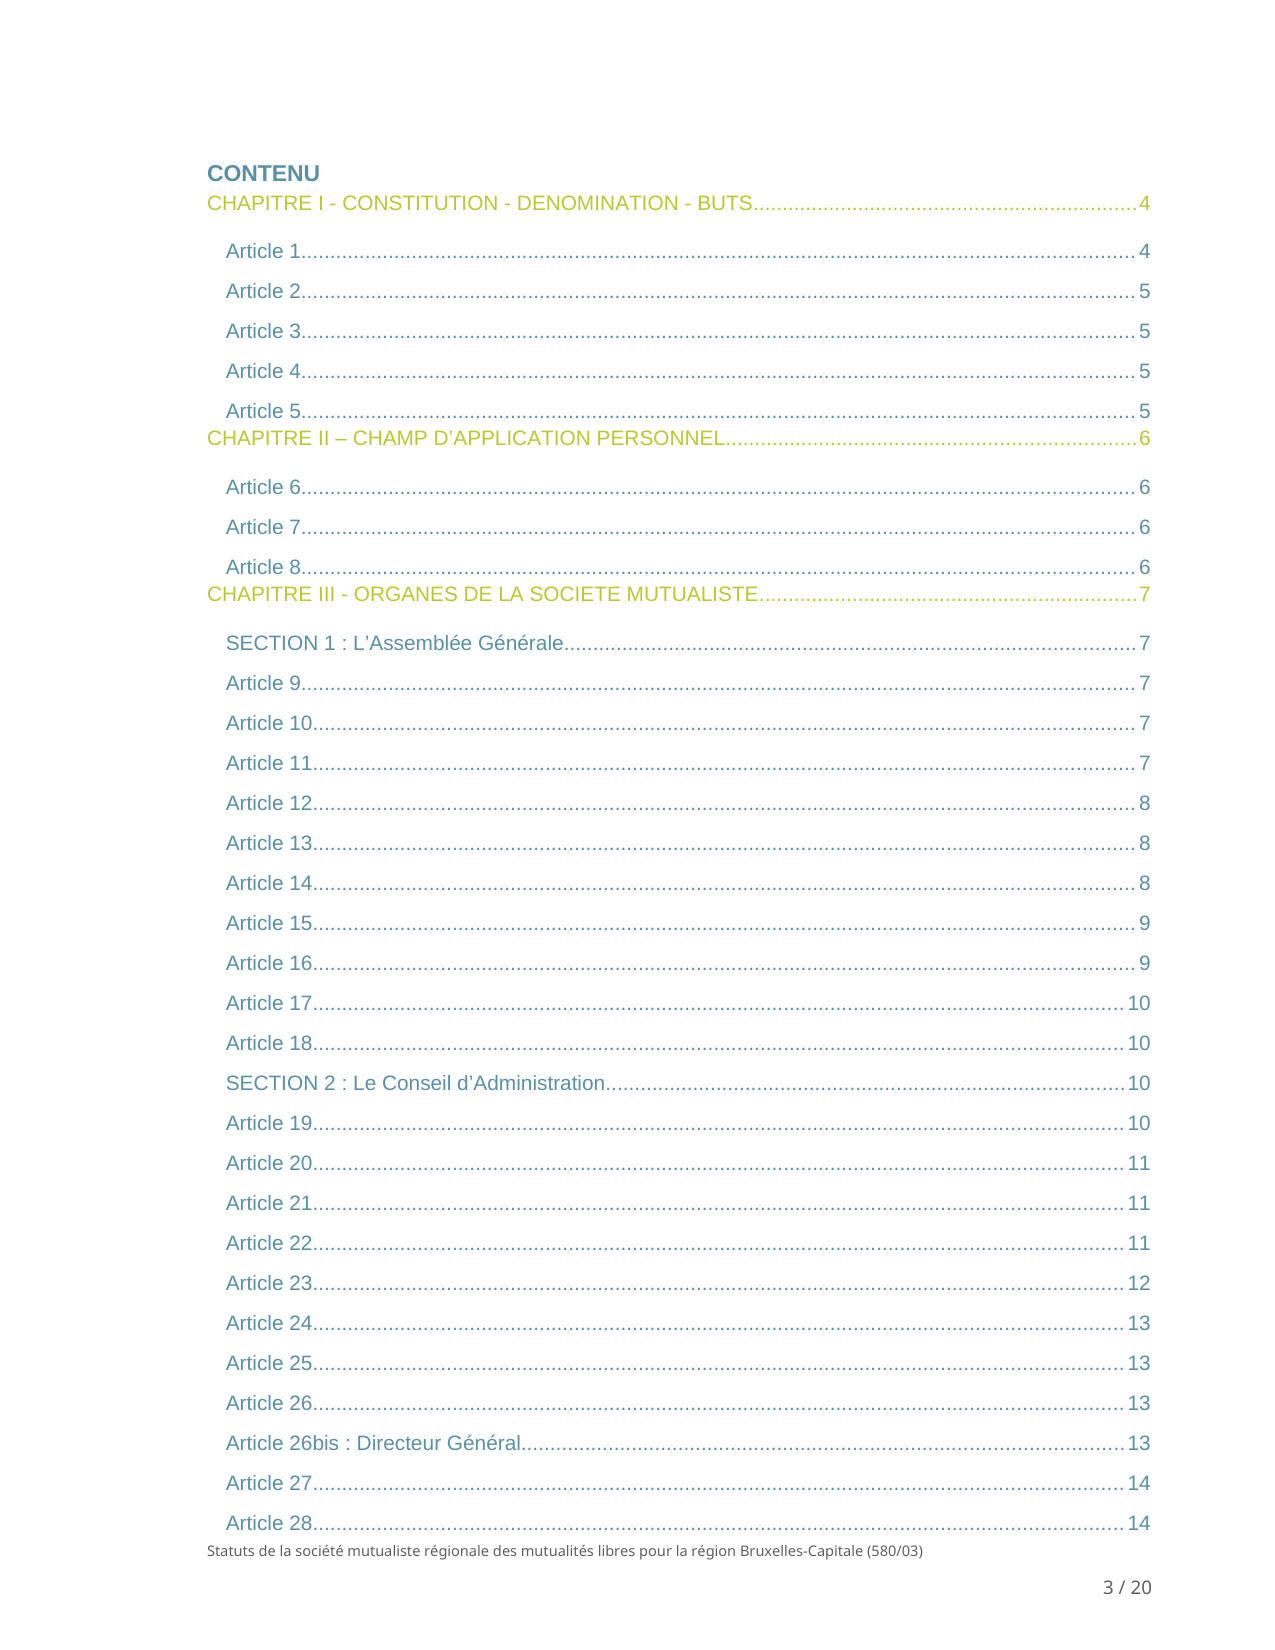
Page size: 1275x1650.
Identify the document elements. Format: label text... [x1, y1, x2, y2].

text Article 19 10 [226, 1110, 1152, 1134]
text Article 11 7 [226, 750, 1152, 774]
text Article 8 6 [226, 554, 1152, 578]
text Article 27 14 [226, 1470, 1152, 1494]
text Article 10 7 [226, 710, 1152, 734]
text chapitre ii – Champ d’application personnel 6 [207, 426, 1152, 450]
text Article 6 6 [226, 474, 1152, 498]
text Article 4 5 [226, 359, 1152, 383]
text Article 5 5 [226, 399, 1152, 423]
text Article 24 13 [226, 1310, 1152, 1334]
text Article 13 8 [226, 830, 1152, 854]
text SECTION 1 : L’Assemblée Générale 7 [226, 630, 1152, 654]
text Article 17 10 [226, 990, 1152, 1014]
text Article 1 4 [226, 239, 1152, 263]
text Article 14 8 [226, 870, 1152, 894]
text Article 28 14 [226, 1510, 1152, 1534]
text chapitre iii - ORGANES DE La societe mutualiste 7 [207, 582, 1152, 606]
text Article 16 9 [226, 950, 1152, 974]
text Article 21 11 [226, 1190, 1152, 1214]
text Article 12 8 [226, 790, 1152, 814]
text Article 26bis : Directeur Général 13 [226, 1430, 1152, 1454]
text Article 18 10 [226, 1030, 1152, 1054]
text Article 22 11 [226, 1230, 1152, 1254]
text Article 15 9 [226, 910, 1152, 934]
text Article 25 13 [226, 1350, 1152, 1374]
text Article 2 5 [226, 279, 1152, 303]
text Article 7 6 [226, 514, 1152, 538]
text chapitre i - CONSTITUTION - DENOMINATION - BUTS 4 [207, 190, 1152, 214]
text Article 20 11 [226, 1150, 1152, 1174]
text Article 23 12 [226, 1270, 1152, 1294]
text Article 3 5 [226, 319, 1152, 343]
text SECTION 2 : Le Conseil d’Administration 10 [226, 1070, 1152, 1094]
text Article 9 7 [226, 670, 1152, 694]
text Article 26 13 [226, 1390, 1152, 1414]
text CONTENU [207, 160, 1152, 187]
